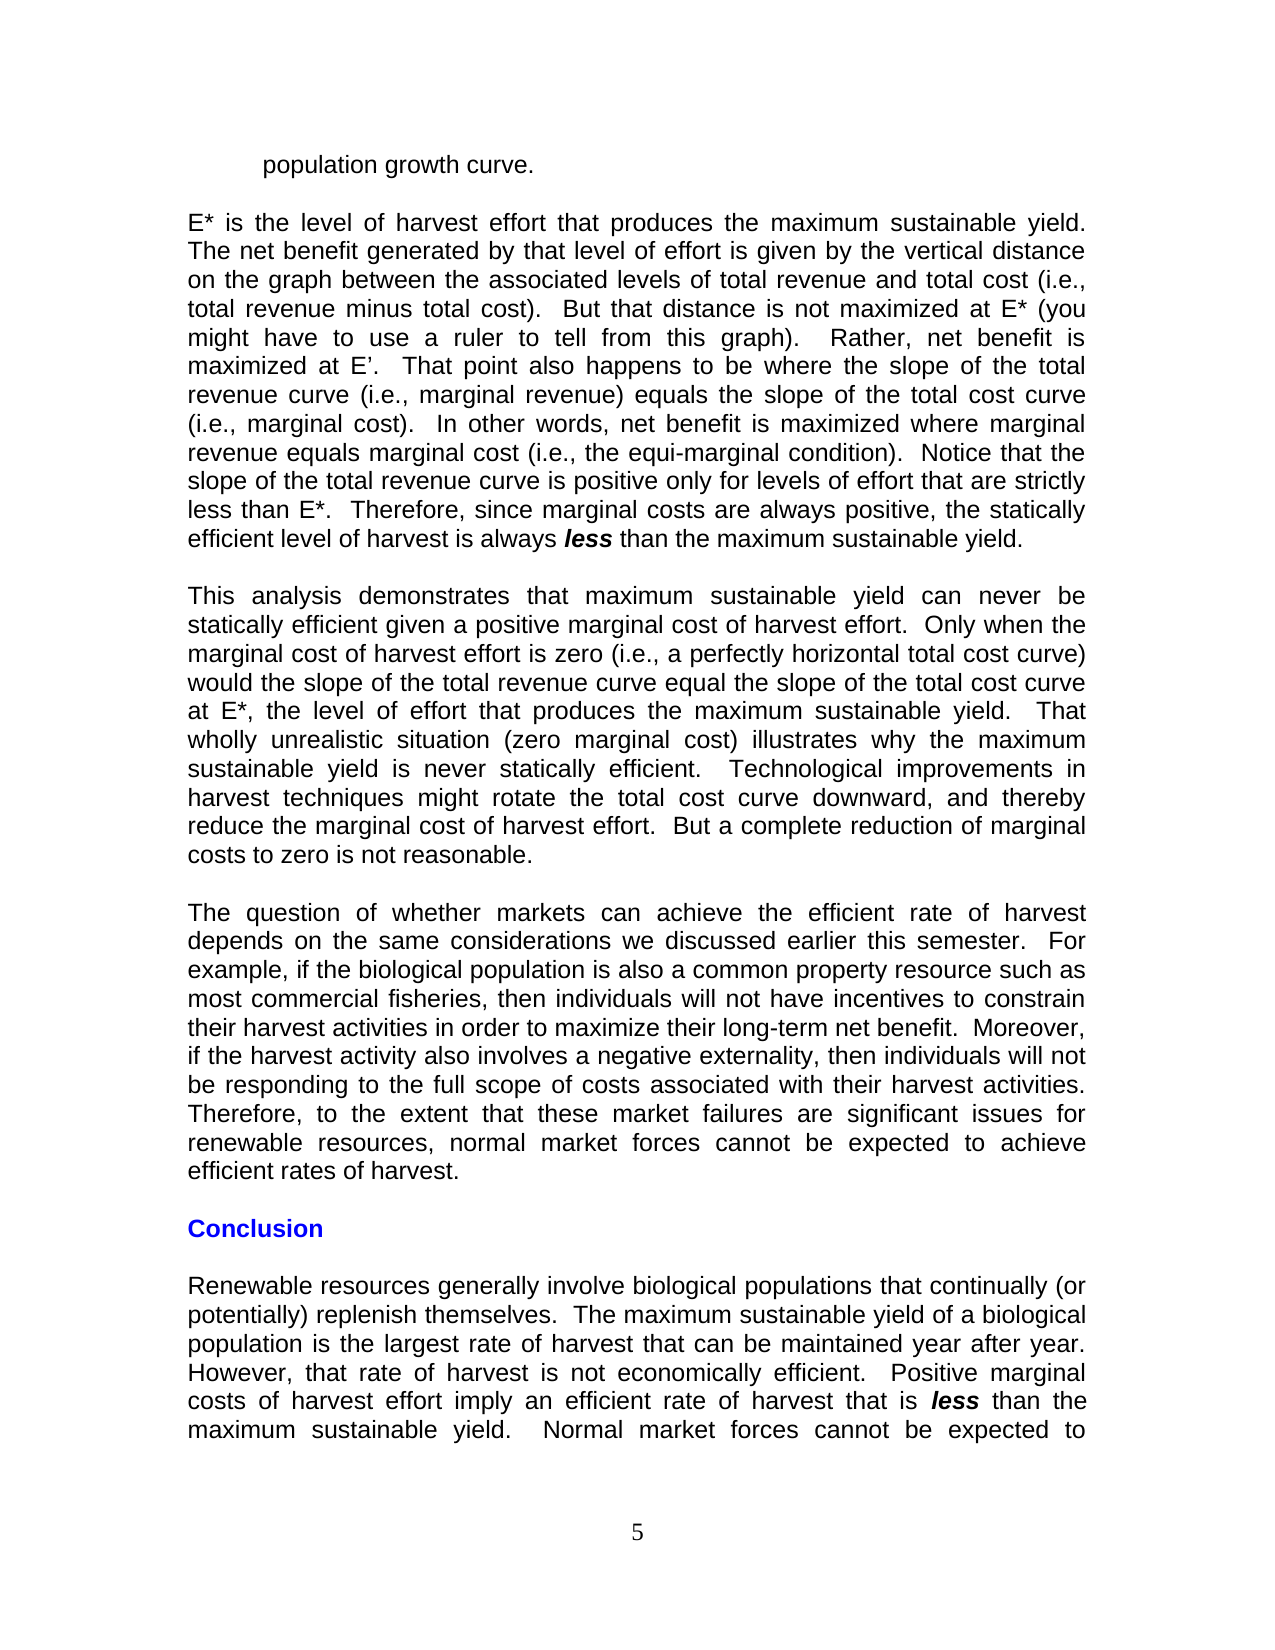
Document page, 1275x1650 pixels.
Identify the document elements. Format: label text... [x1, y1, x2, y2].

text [187, 1271, 1087, 1444]
text E* is the level of harvest effort that produces the maximum sustainable yield. The net benefit generated by that level of effort is given by the vertical distance on the graph between the associated levels of total revenue and total cost (i.e., total revenue minus total cost). But that distance is not maximized at E* (you might have to use a ruler to tell from this graph). Rather, net benefit is maximized at E’. That point also happens to be where the slope of the total revenue curve (i.e., marginal revenue) equals the slope of the total cost curve (i.e., marginal cost). In other words, net benefit is maximized where marginal revenue equals marginal cost (i.e., the equi-marginal condition). Notice that the slope of the total revenue curve is positive only for levels of effort that are strictly less than E*. Therefore, since marginal costs are always positive, the statically efficient level of harvest is always less than the maximum sustainable yield. [187, 207, 1087, 552]
text The question of whether markets can achieve the efficient rate of harvest depends on the same considerations we discussed earlier this semester. For example, if the biological population is also a common property resource such as most commercial fisheries, then individuals will not have incentives to constrain their harvest activities in order to maximize their long-term net benefit. Moreover, if the harvest activity also involves a negative externality, then individuals will not be responding to the full scope of costs associated with their harvest activities. Therefore, to the extent that these market failures are significant issues for renewable resources, normal market forces cannot be expected to achieve efficient rates of harvest. [187, 897, 1087, 1185]
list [225, 150, 1087, 179]
text This analysis demonstrates that maximum sustainable yield can never be statically efficient given a positive marginal cost of harvest effort. Only when the marginal cost of harvest effort is zero (i.e., a perfectly horizontal total cost curve) would the slope of the total revenue curve equal the slope of the total cost curve at E*, the level of effort that produces the maximum sustainable yield. That wholly unrealistic situation (zero marginal cost) illustrates why the maximum sustainable yield is never statically efficient. Technological improvements in harvest techniques might rotate the total cost curve downward, and thereby reduce the marginal cost of harvest effort. But a complete reduction of marginal costs to zero is not reasonable. [187, 581, 1087, 869]
text Conclusion [187, 1214, 1087, 1242]
